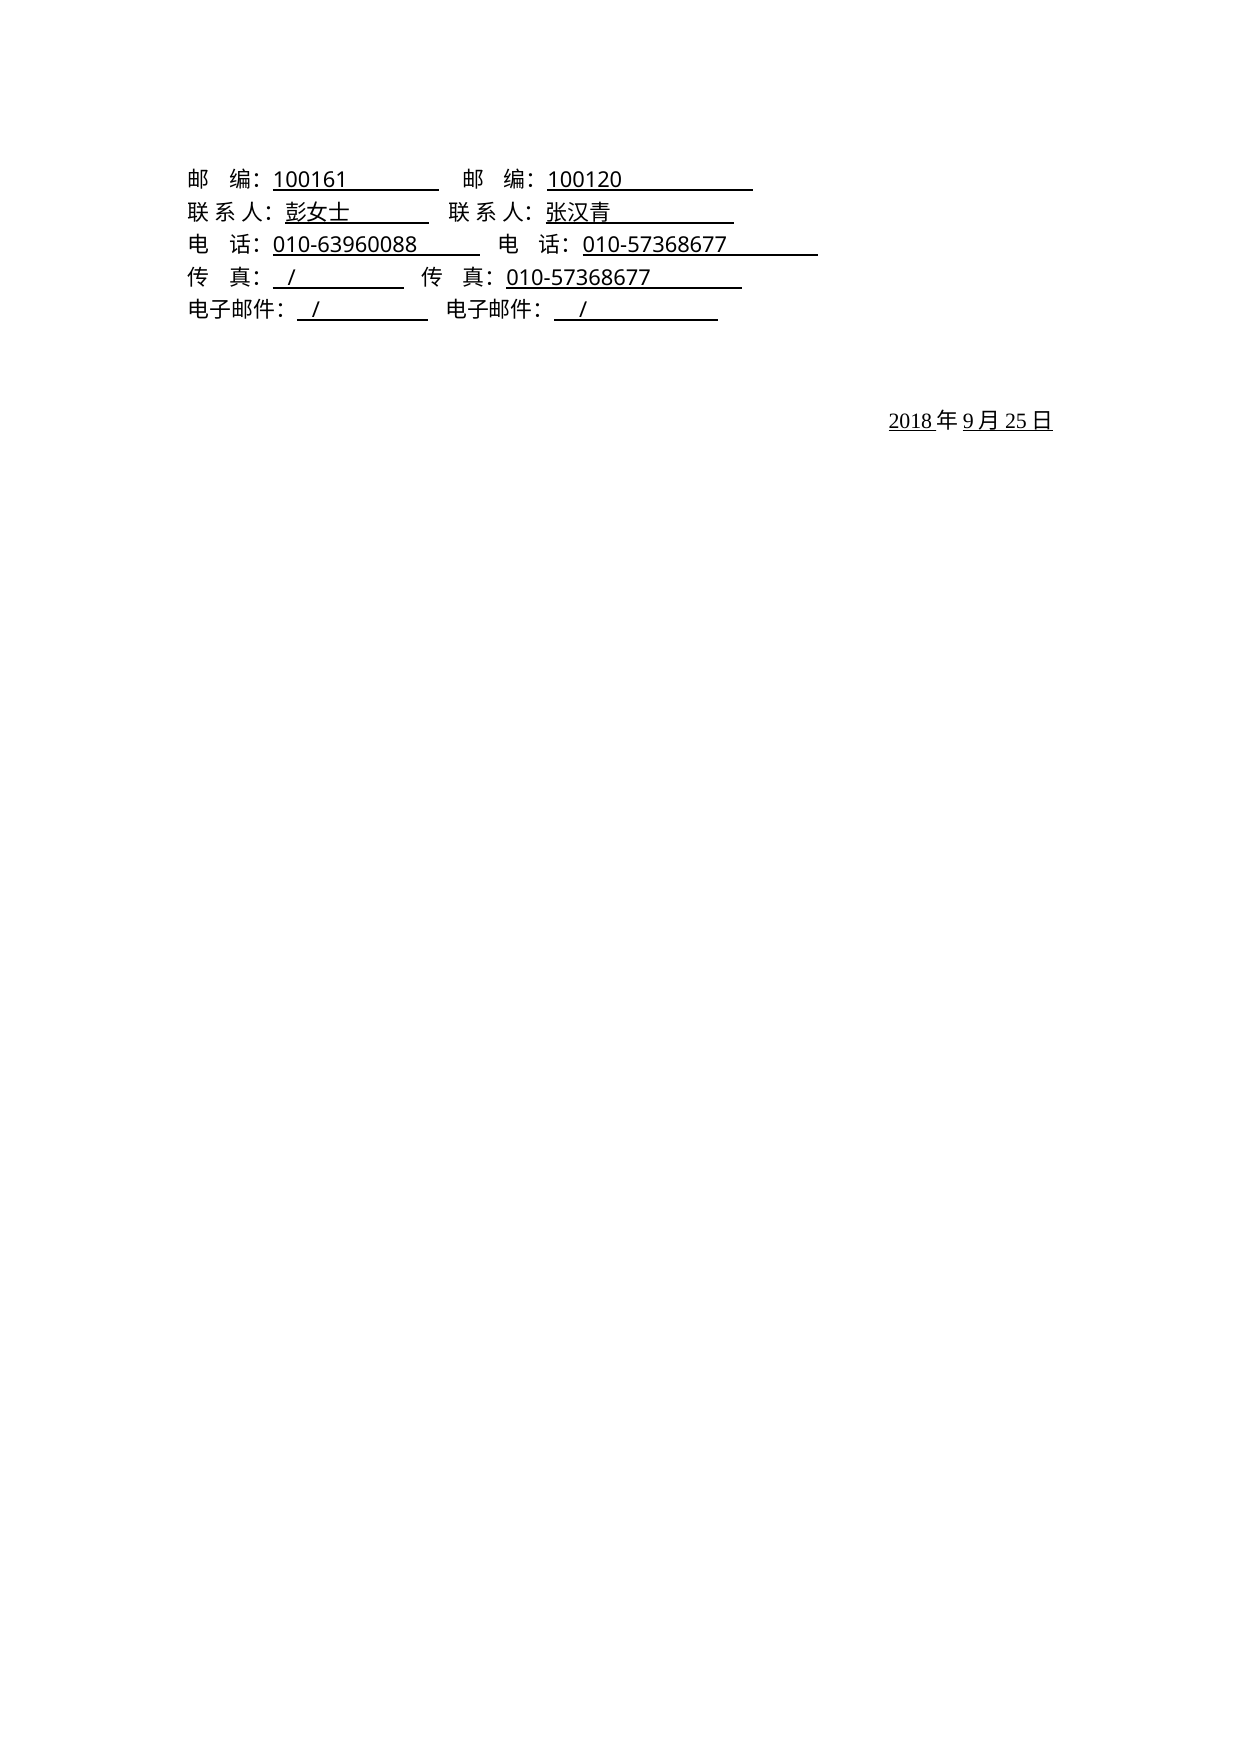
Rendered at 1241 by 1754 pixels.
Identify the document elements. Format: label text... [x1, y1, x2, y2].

text 电子邮件： / 电子邮件： / [187, 292, 1053, 324]
text 邮 编：100161 邮 编：100120 [187, 162, 1053, 194]
text 传 真： / 传 真：010-57368677 [187, 259, 1053, 292]
text 电 话：010-63960088 电 话：010-57368677 [187, 227, 1053, 259]
text 2018年9月 25日 [187, 403, 1053, 435]
text 联 系 人：彭女士 联 系 人：张汉青 [187, 194, 1053, 227]
